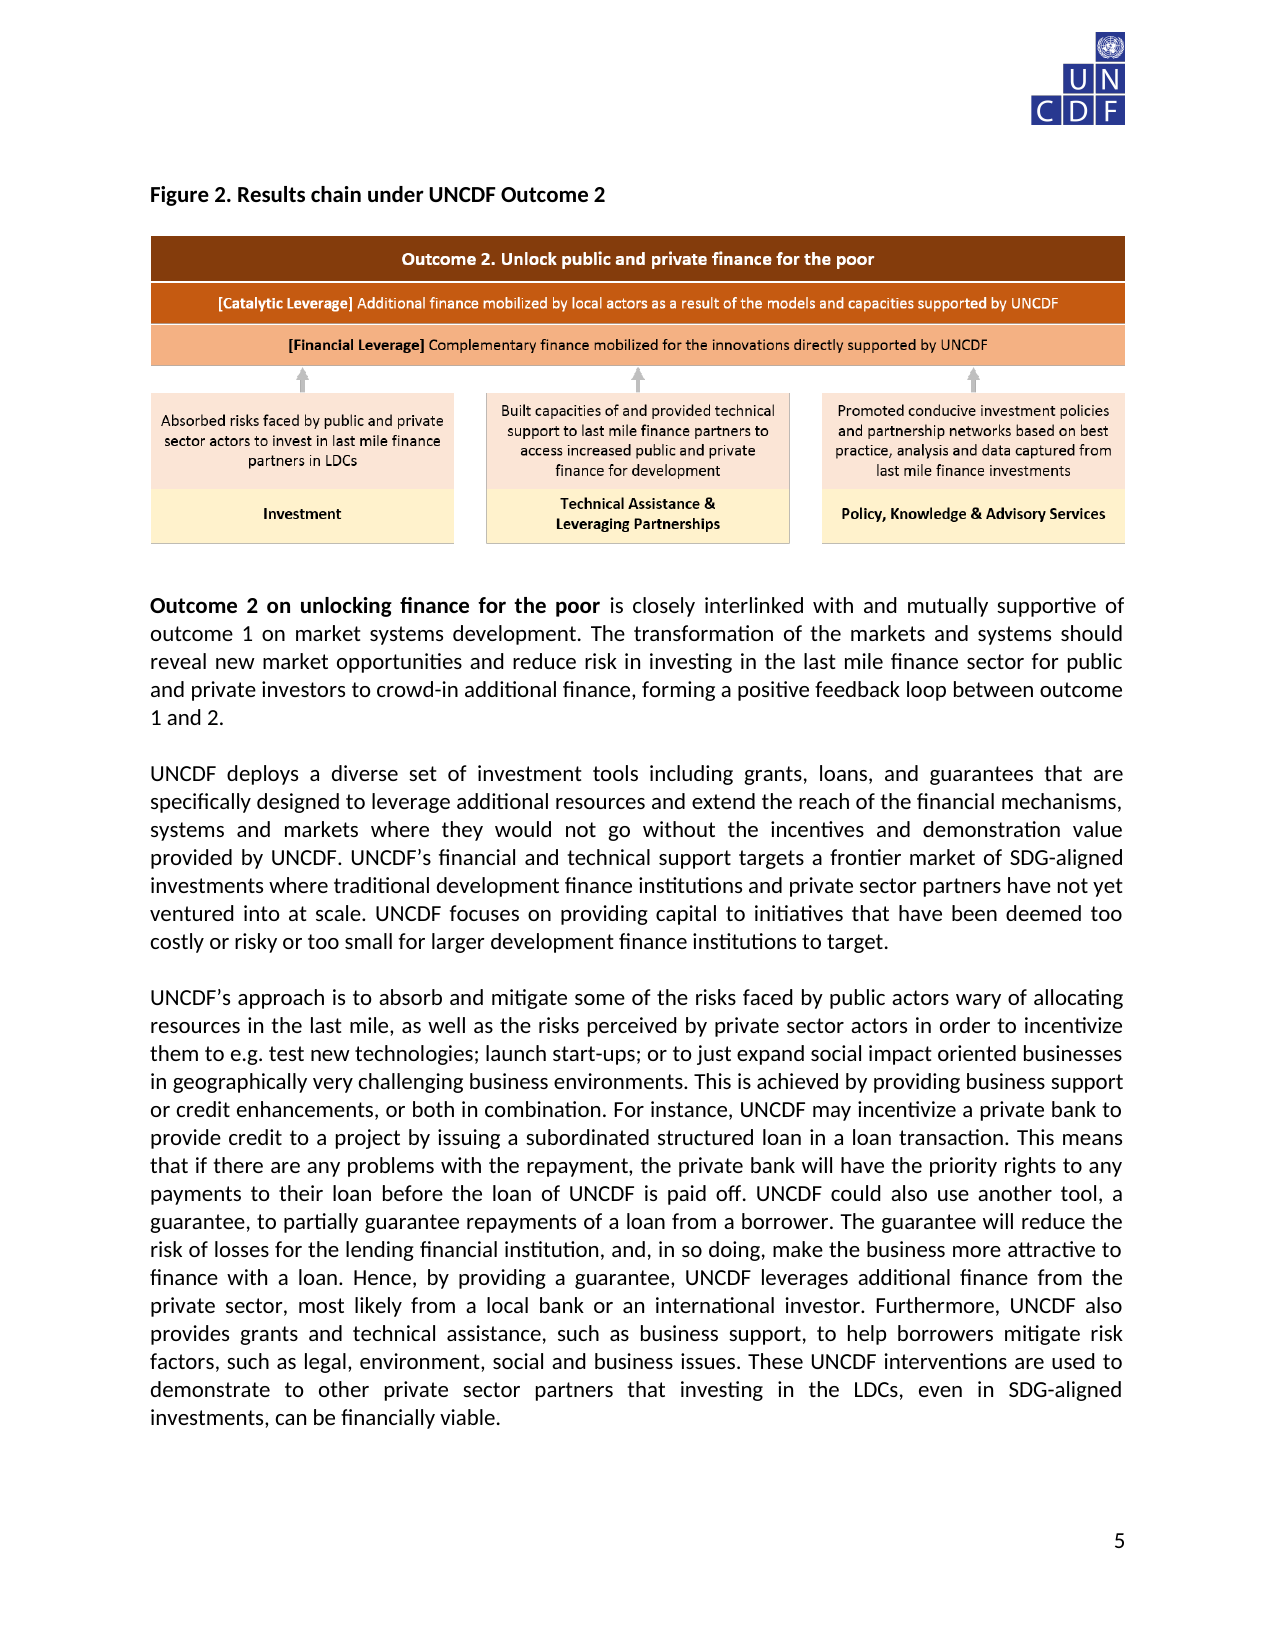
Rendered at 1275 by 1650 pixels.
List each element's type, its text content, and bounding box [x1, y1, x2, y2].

text Outcome 2 on unlocking finance for the poor is closely interlinked with and mutually supportive of outcome 1 on market systems development. The transformation of the markets and systems should reveal new market opportunities and reduce risk in investing in the last mile finance sector for public and private investors to crowd-in additional finance, forming a positive feedback loop between outcome 1 and 2. [150, 591, 1125, 731]
picture [1031, 32, 1125, 125]
text Figure 2. Results chain under UNCDF Outcome 2 [150, 180, 1125, 208]
picture [150, 236, 1125, 544]
text UNCDF deploys a diverse set of investment tools including grants, loans, and guarantees that are specifically designed to leverage additional resources and extend the reach of the financial mechanisms, systems and markets where they would not go without the incentives and demonstration value provided by UNCDF. UNCDF’s financial and technical support targets a frontier market of SDG-aligned investments where traditional development finance institutions and private sector partners have not yet ventured into at scale. UNCDF focuses on providing capital to initiatives that have been deemed too costly or risky or too small for larger development finance institutions to target. [150, 759, 1125, 955]
text UNCDF’s approach is to absorb and mitigate some of the risks faced by public actors wary of allocating resources in the last mile, as well as the risks perceived by private sector actors in order to incentivize them to e.g. test new technologies; launch start-ups; or to just expand social impact oriented businesses in geographically very challenging business environments. This is achieved by providing business support or credit enhancements, or both in combination. For instance, UNCDF may incentivize a private bank to provide credit to a project by issuing a subordinated structured loan in a loan transaction. This means that if there are any problems with the repayment, the private bank will have the priority rights to any payments to their loan before the loan of UNCDF is paid off. UNCDF could also use another tool, a guarantee, to partially guarantee repayments of a loan from a borrower. The guarantee will reduce the risk of losses for the lending financial institution, and, in so doing, make the business more attractive to finance with a loan. Hence, by providing a guarantee, UNCDF leverages additional finance from the private sector, most likely from a local bank or an international investor. Furthermore, UNCDF also provides grants and technical assistance, such as business support, to help borrowers mitigate risk factors, such as legal, environment, social and business issues. These UNCDF interventions are used to demonstrate to other private sector partners that investing in the LDCs, even in SDG-aligned investments, can be financially viable. [150, 983, 1125, 1431]
